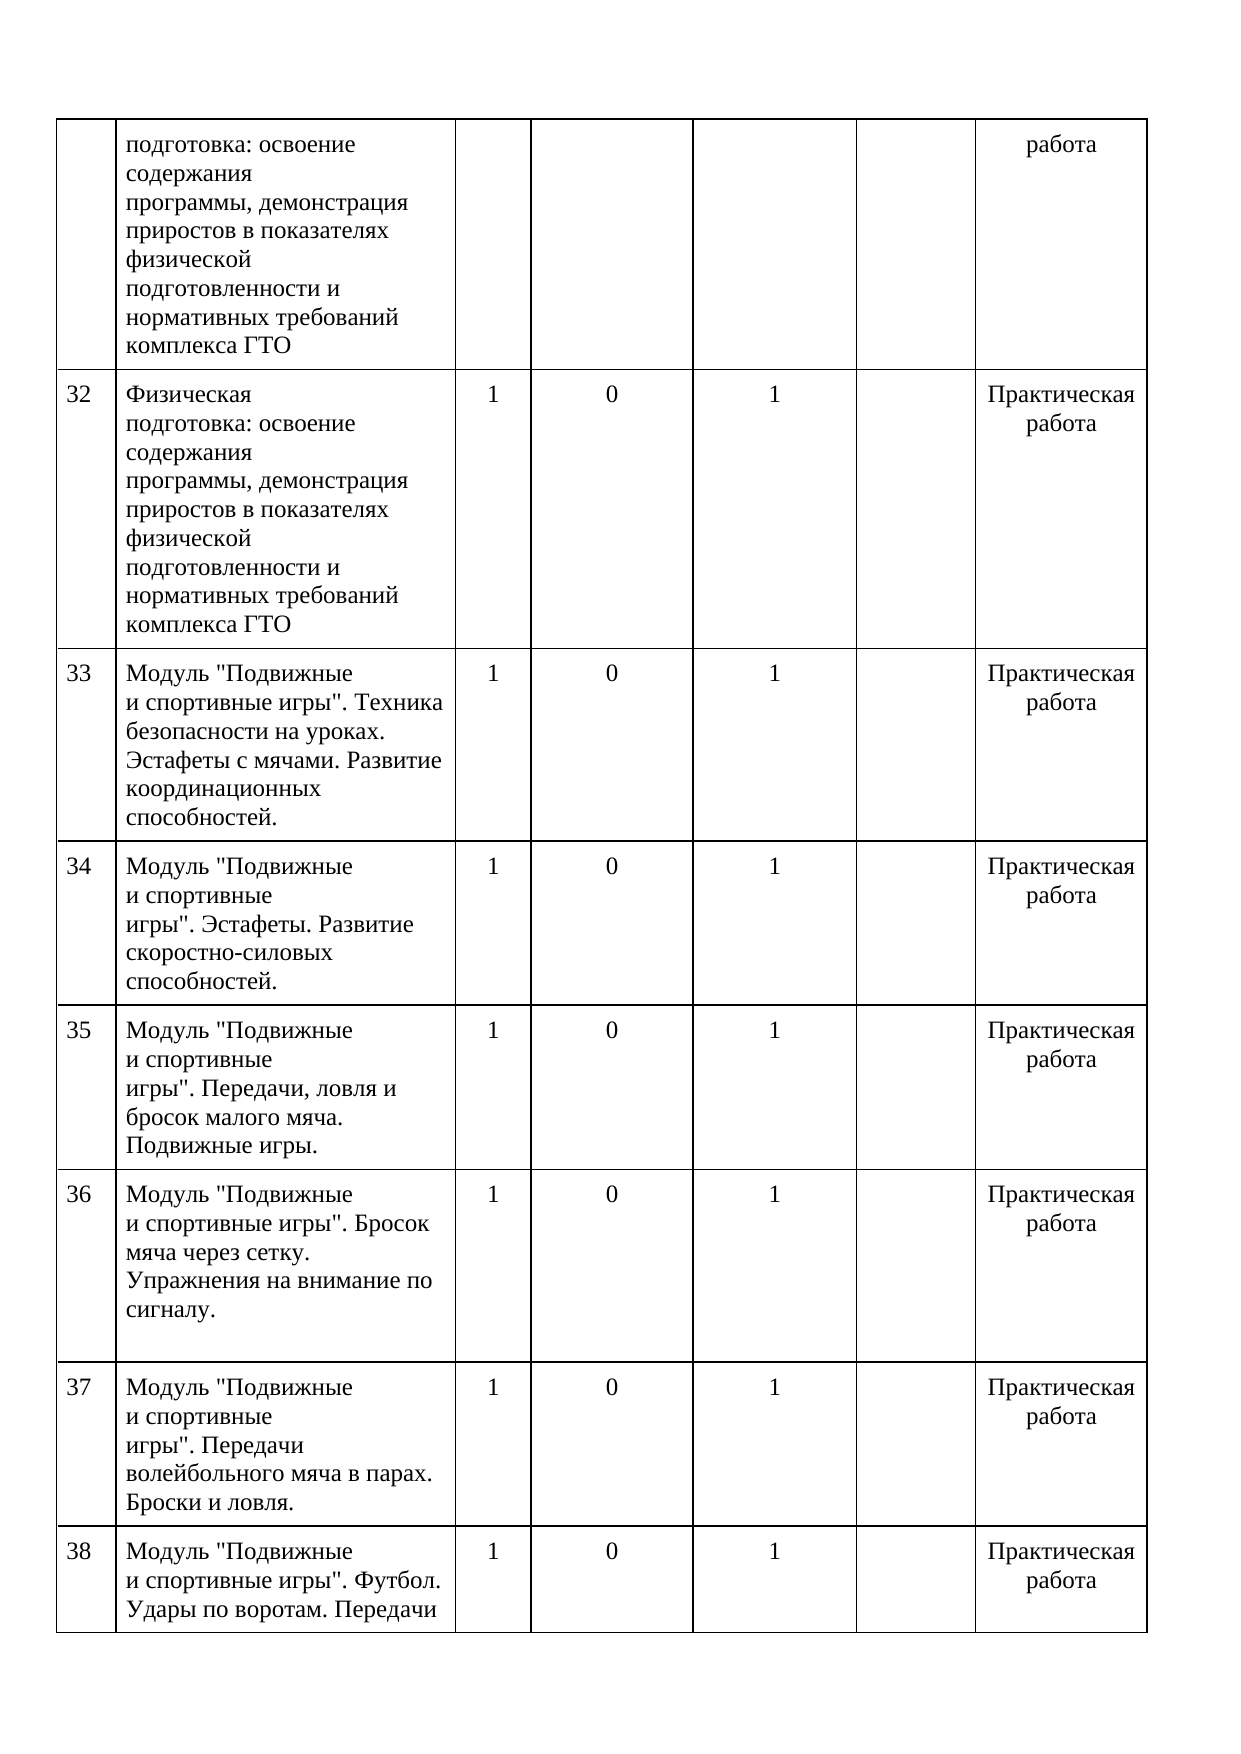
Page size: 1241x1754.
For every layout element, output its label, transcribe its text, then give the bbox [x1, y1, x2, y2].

table_cell 34 [57, 841, 115, 1004]
table_cell 0 [532, 120, 692, 368]
table_cell 1 [456, 120, 530, 368]
table_cell Практическая работа [976, 1006, 1146, 1168]
table_cell [857, 1527, 975, 1632]
table_cell 35 [57, 1005, 115, 1168]
table_cell 38 [57, 1526, 115, 1632]
table_cell 1 [456, 649, 530, 840]
table_cell Модуль "Подвижные и спортивные игры". Передачи волейбольного мяча в парах. Броски и ловля. [117, 1363, 455, 1525]
table_cell 37 [57, 1362, 115, 1525]
table_cell Модуль "Подвижные и спортивные игры". Эстафеты. Развитие скоростно-силовых способностей. [117, 842, 455, 1004]
table_cell Практическая работа [976, 842, 1146, 1004]
table_cell 36 [57, 1170, 115, 1361]
table_cell 1 [694, 649, 856, 840]
table_cell 1 [456, 1527, 530, 1632]
table_cell 0 [532, 1363, 692, 1525]
table_cell 1 [456, 1363, 530, 1525]
table_cell 33 [57, 649, 115, 840]
table_cell [857, 370, 975, 647]
table_cell 1 [694, 370, 856, 647]
table_cell Модуль "Подвижные и спортивные игры". Техника безопасности на уроках. Эстафеты с мячами. Развитие координационных способностей. [117, 649, 455, 840]
table_cell 0 [532, 1170, 692, 1361]
table_cell Практическая работа [976, 649, 1146, 840]
table_cell [857, 1363, 975, 1525]
table_cell 0 [532, 649, 692, 840]
table_cell 0 [532, 370, 692, 647]
table_cell 1 [694, 1170, 856, 1361]
table_cell 1 [694, 1363, 856, 1525]
table_cell 1 [456, 370, 530, 647]
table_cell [117, 1527, 455, 1632]
table_cell 1 [456, 842, 530, 1004]
table_cell Практическая работа [976, 1363, 1146, 1525]
table_cell 1 [456, 1170, 530, 1361]
table_cell 1 [694, 1006, 856, 1168]
table_cell 0 [532, 1527, 692, 1632]
table_cell Практическая работа [976, 370, 1146, 647]
table_cell [857, 649, 975, 840]
table_cell 1 [694, 1527, 856, 1632]
table_cell 0 [532, 842, 692, 1004]
table_cell 32 [57, 370, 115, 647]
table_cell [857, 1006, 975, 1168]
table_cell Практическая работа [976, 120, 1146, 368]
table_cell [857, 120, 975, 368]
table_cell Практическая работа [976, 1527, 1146, 1632]
table_cell 1 [694, 842, 856, 1004]
table_cell Модуль "Подвижные и спортивные игры". Бросок мяча через сетку. Упражнения на внимание по сигналу. [117, 1170, 455, 1361]
table_cell Практическая работа [976, 1170, 1146, 1361]
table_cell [117, 120, 455, 368]
table_cell Модуль "Подвижные и спортивные игры". Передачи, ловля и бросок малого мяча. Подвижные игры. [117, 1006, 455, 1168]
table_cell 1 [694, 120, 856, 368]
table_cell 1 [456, 1006, 530, 1168]
table_cell [857, 842, 975, 1004]
table_cell 0 [532, 1006, 692, 1168]
table_cell [857, 1170, 975, 1361]
table_cell 31 [57, 120, 115, 368]
